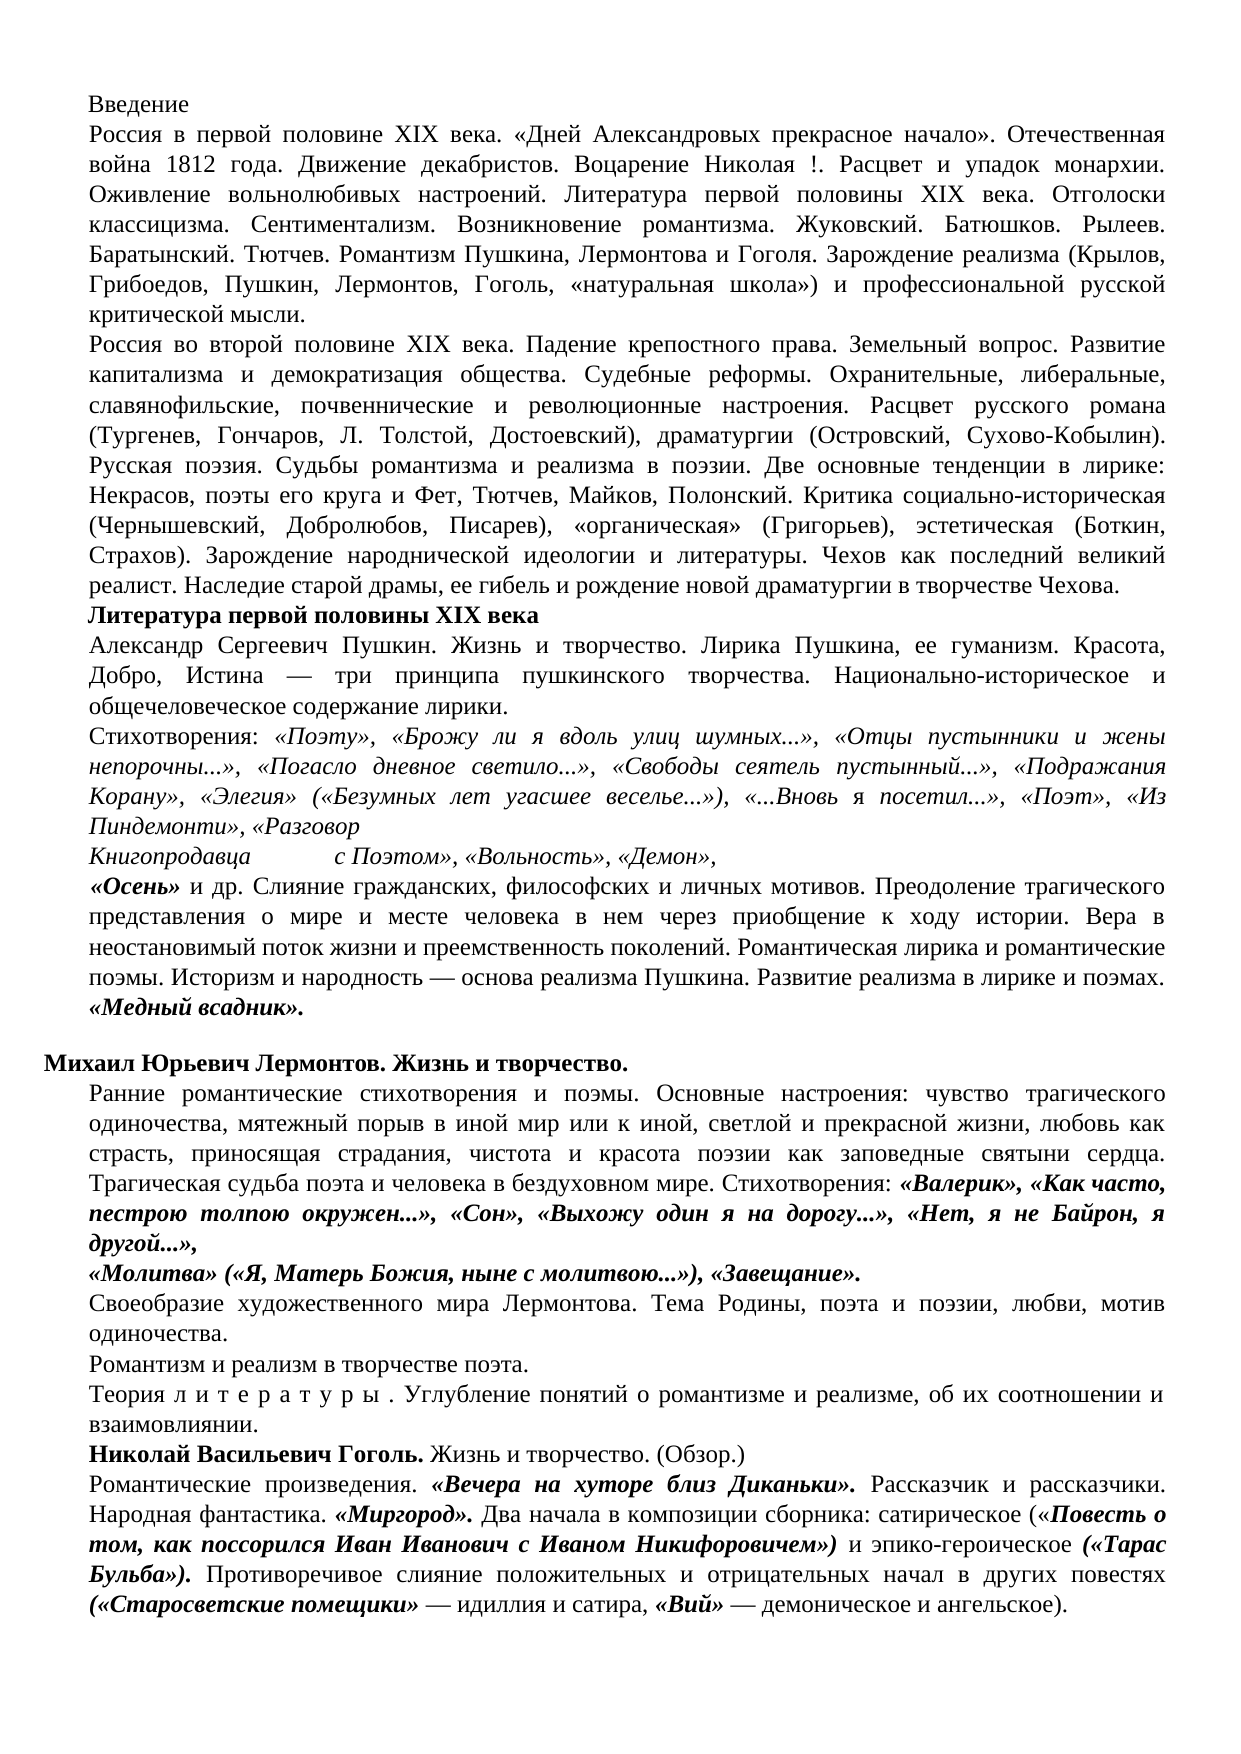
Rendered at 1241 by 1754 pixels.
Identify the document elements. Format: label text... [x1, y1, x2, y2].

text «Молитва» («Я, Матерь Божия, ныне с молитвою...»), «Завещание». [88, 1258, 1167, 1287]
text Литература первой половины XIX века [88, 600, 1167, 629]
text Своеобразие художественного мира Лермонтова. Тема Родины, поэта и поэзии, любви, мотив одиночества. [89, 1288, 1167, 1347]
subtitle Михаил Юрьевич Лермонтов. Жизнь и творчество. [44, 1048, 1167, 1076]
text Книгопродавца с Поэтом», «Вольность», «Демон», [89, 841, 1167, 870]
text Россия в первой половине XIX века. «Дней Александровых прекрасное начало». Отечественная война 1812 года. Движение декабристов. Воцарение Николая !. Расцвет и упадок монархии. Оживление вольнолюбивых настроений. Литература первой половины XIX века. Отголоски классицизма. Сентиментализм. Возникновение романтизма. Жуковский. Батюшков. Рылеев. Баратынский. Тютчев. Романтизм Пушкина, Лермонтова и Гоголя. Зарождение реализма (Крылов, Грибоедов, Пушкин, Лермонтов, Гоголь, «натуральная школа») и профессиональной русской критической мысли. [89, 119, 1167, 328]
text Стихотворения: «Поэту», «Брожу ли я вдоль улиц шумных...», «Отцы пустынники и жены непорочны...», «Погасло дневное светило...», «Свободы сеятель пустынный...», «Подражания Корану», «Элегия» («Безумных лет угасшее веселье...»), «...Вновь я посетил...», «Поэт», «Из Пиндемонти», «Разговор [89, 721, 1167, 840]
text Ранние романтические стихотворения и поэмы. Основные настроения: чувство трагического одиночества, мятежный порыв в иной мир или к иной, светлой и прекрасной жизни, любовь как страсть, приносящая страдания, чистота и красота поэзии как заповедные святыни сердца. Трагическая судьба поэта и человека в бездуховном мире. Стихотворения: «Валерик», «Как часто, пестрою толпою окружен...», «Сон», «Выхожу один я на дорогу...», «Нет, я не Байрон, я другой...», [89, 1078, 1167, 1257]
text Романтизм и реализм в творчестве поэта. [89, 1349, 1167, 1377]
text Александр Сергеевич Пушкин. Жизнь и творчество. Лирика Пушкина, ее гуманизм. Красота, Добро, Истина — три принципа пушкинского творчества. Национально-историческое и общечеловеческое содержание лирики. [89, 631, 1167, 719]
text Николай Васильевич Гоголь. Жизнь и творчество. (Обзор.) [89, 1439, 1167, 1468]
text Введение [88, 89, 1167, 117]
text Россия во второй половине XIX века. Падение крепостного права. Земельный вопрос. Развитие капитализма и демократизация общества. Судебные реформы. Охранительные, либеральные, славянофильские, почвеннические и революционные настроения. Расцвет русского романа (Тургенев, Гончаров, Л. Толстой, Достоевский), драматургии (Островский, Сухово-Кобылин). Русская поэзия. Судьбы романтизма и реализма в поэзии. Две основные тенденции в лирике: Некрасов, поэты его круга и Фет, Тютчев, Майков, Полонский. Критика социально-историческая (Чернышевский, Добролюбов, Писарев), «органическая» (Григорьев), эстетическая (Боткин, Страхов). Зарождение народнической идеологии и литературы. Чехов как последний великий реалист. Наследие старой драмы, ее гибель и рождение новой драматургии в творчестве Чехова. [89, 329, 1167, 599]
text Теория л и т е р а т у р ы . Углубление понятий о романтизме и реализме, об их соотношении и взаимовлиянии. [89, 1379, 1167, 1438]
text Романтические произведения. «Вечера на хуторе близ Диканьки». Рассказчик и рассказчики. Народная фантастика. «Миргород». Два начала в композиции сборника: сатирическое («Повесть о том, как поссорился Иван Иванович с Иваном Никифоровичем») и эпико-героическое («Тарас Бульба»). Противоречивое слияние положительных и отрицательных начал в других повестях («Старосветские помещики» — идиллия и сатира, «Вий» — демоническое и ангельское). [89, 1469, 1167, 1618]
text «Осень» и др. Слияние гражданских, философских и личных мотивов. Преодоление трагического представления о мире и месте человека в нем через приобщение к ходу истории. Вера в неостановимый поток жизни и преемственность поколений. Романтическая лирика и романтические поэмы. Историзм и народность — основа реализма Пушкина. Развитие реализма в лирике и поэмах. «Медный всадник». [89, 871, 1167, 1021]
